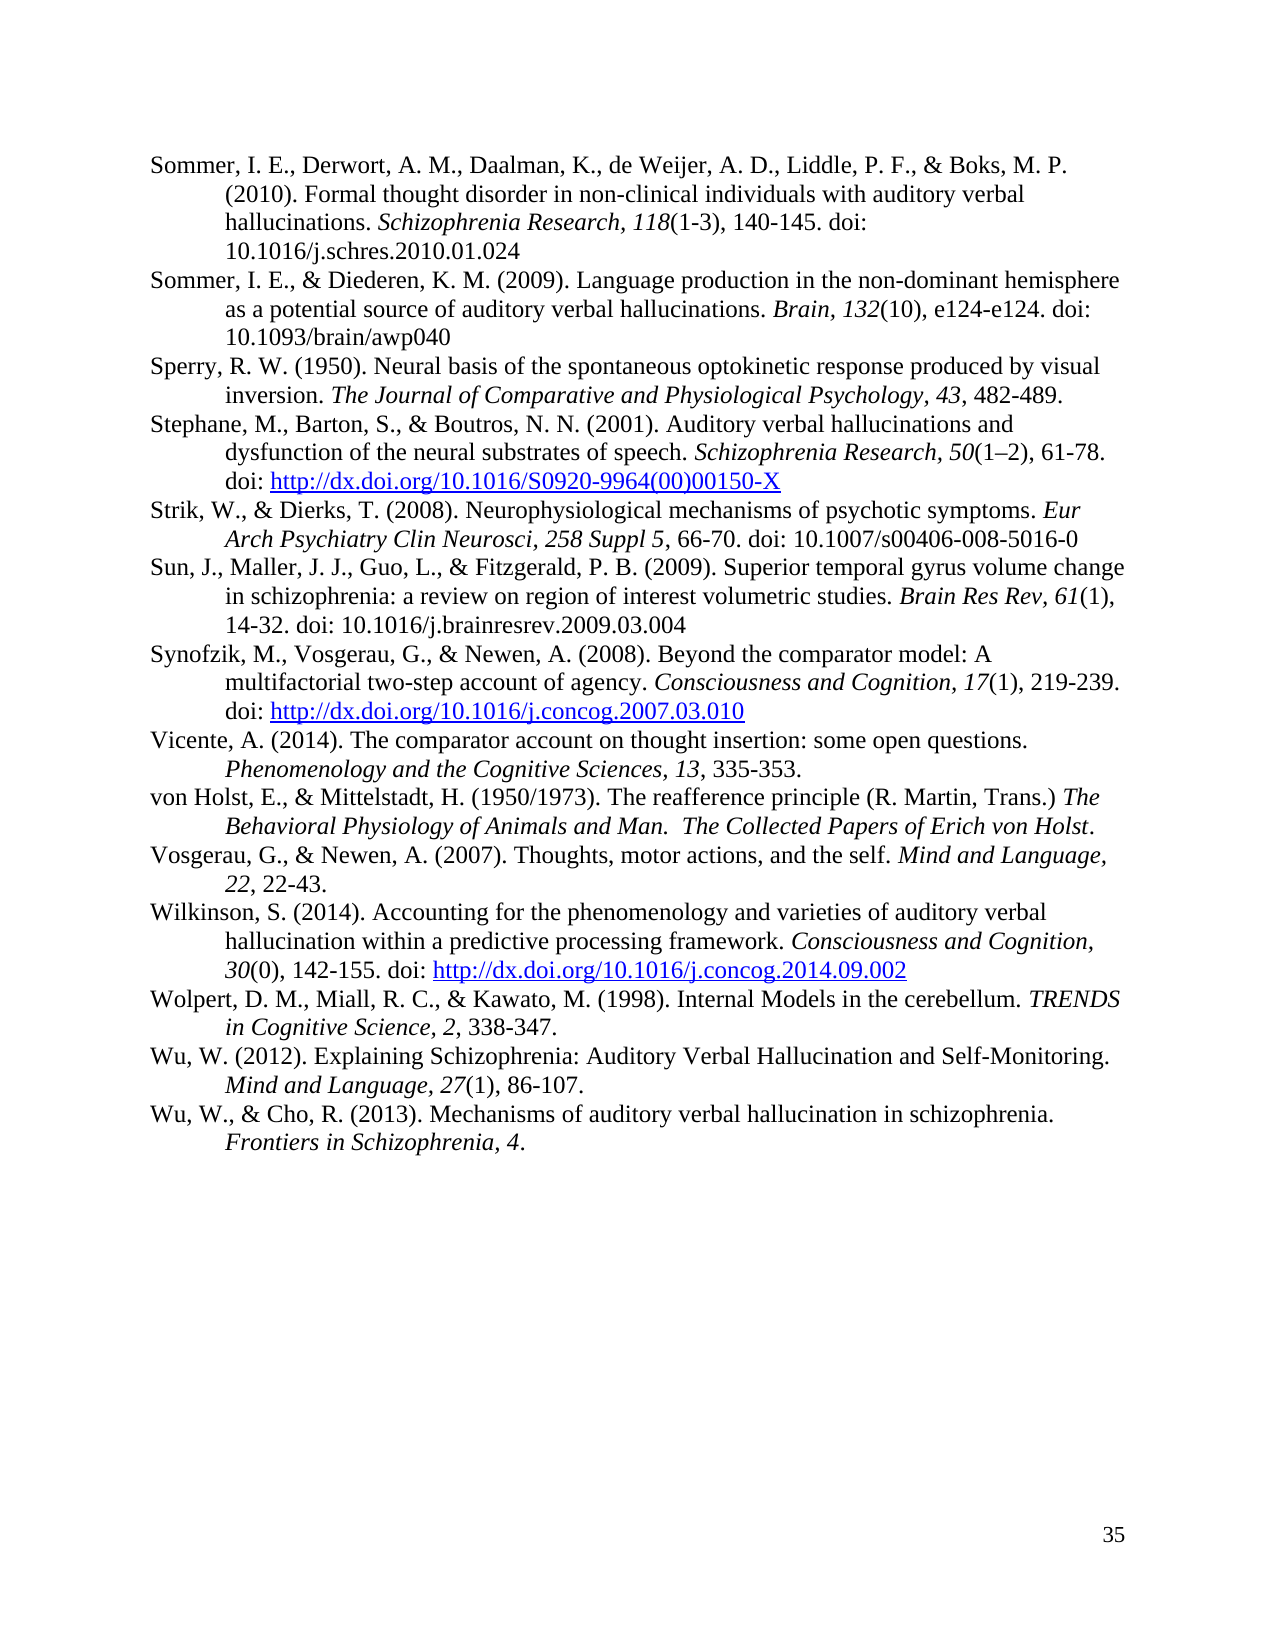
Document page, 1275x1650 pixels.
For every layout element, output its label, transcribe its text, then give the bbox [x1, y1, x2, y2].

text Wu, W., & Cho, R. (2013). Mechanisms of auditory verbal hallucination in schizophrenia. Frontiers in Schizophrenia, 4. [150, 1099, 1125, 1156]
text Wu, W. (2012). Explaining Schizophrenia: Auditory Verbal Hallucination and Self-Monitoring. Mind and Language, 27(1), 86-107. [150, 1041, 1125, 1099]
text Vicente, A. (2014). The comparator account on thought insertion: some open questions. Phenomenology and the Cognitive Sciences, 13, 335-353. [150, 725, 1125, 782]
text Sommer, I. E., & Diederen, K. M. (2009). Language production in the non-dominant hemisphere as a potential source of auditory verbal hallucinations. Brain, 132(10), e124-e124. doi: 10.1093/brain/awp040 [150, 265, 1125, 351]
text Sperry, R. W. (1950). Neural basis of the spontaneous optokinetic response produced by visual inversion. The Journal of Comparative and Physiological Psychology, 43, 482-489. [150, 351, 1125, 409]
text Sommer, I. E., Derwort, A. M., Daalman, K., de Weijer, A. D., Liddle, P. F., & Boks, M. P. (2010). Formal thought disorder in non-clinical individuals with auditory verbal hallucinations. Schizophrenia Research, 118(1-3), 140-145. doi: 10.1016/j.schres.2010.01.024 [150, 150, 1125, 265]
text Stephane, M., Barton, S., & Boutros, N. N. (2001). Auditory verbal hallucinations and dysfunction of the neural substrates of speech. Schizophrenia Research, 50(1–2), 61-78. doi: http://dx.doi.org/10.1016/S0920-9964(00)00150-X [150, 409, 1125, 495]
text Strik, W., & Dierks, T. (2008). Neurophysiological mechanisms of psychotic symptoms. Eur Arch Psychiatry Clin Neurosci, 258 Suppl 5, 66-70. doi: 10.1007/s00406-008-5016-0 [150, 495, 1125, 552]
text Sun, J., Maller, J. J., Guo, L., & Fitzgerald, P. B. (2009). Superior temporal gyrus volume change in schizophrenia: a review on region of interest volumetric studies. Brain Res Rev, 61(1), 14-32. doi: 10.1016/j.brainresrev.2009.03.004 [150, 552, 1125, 639]
text von Holst, E., & Mittelstadt, H. (1950/1973). The reafference principle (R. Martin, Trans.) The Behavioral Physiology of Animals and Man. The Collected Papers of Erich von Holst. [150, 782, 1125, 840]
text Wolpert, D. M., Miall, R. C., & Kawato, M. (1998). Internal Models in the cerebellum. TRENDS in Cognitive Science, 2, 338-347. [150, 984, 1125, 1041]
text Synofzik, M., Vosgerau, G., & Newen, A. (2008). Beyond the comparator model: A multifactorial two-step account of agency. Consciousness and Cognition, 17(1), 219-239. doi: http://dx.doi.org/10.1016/j.concog.2007.03.010 [150, 639, 1125, 725]
text Vosgerau, G., & Newen, A. (2007). Thoughts, motor actions, and the self. Mind and Language, 22, 22-43. [150, 840, 1125, 897]
text Wilkinson, S. (2014). Accounting for the phenomenology and varieties of auditory verbal hallucination within a predictive processing framework. Consciousness and Cognition, 30(0), 142-155. doi: http://dx.doi.org/10.1016/j.concog.2014.09.002 [150, 897, 1125, 984]
